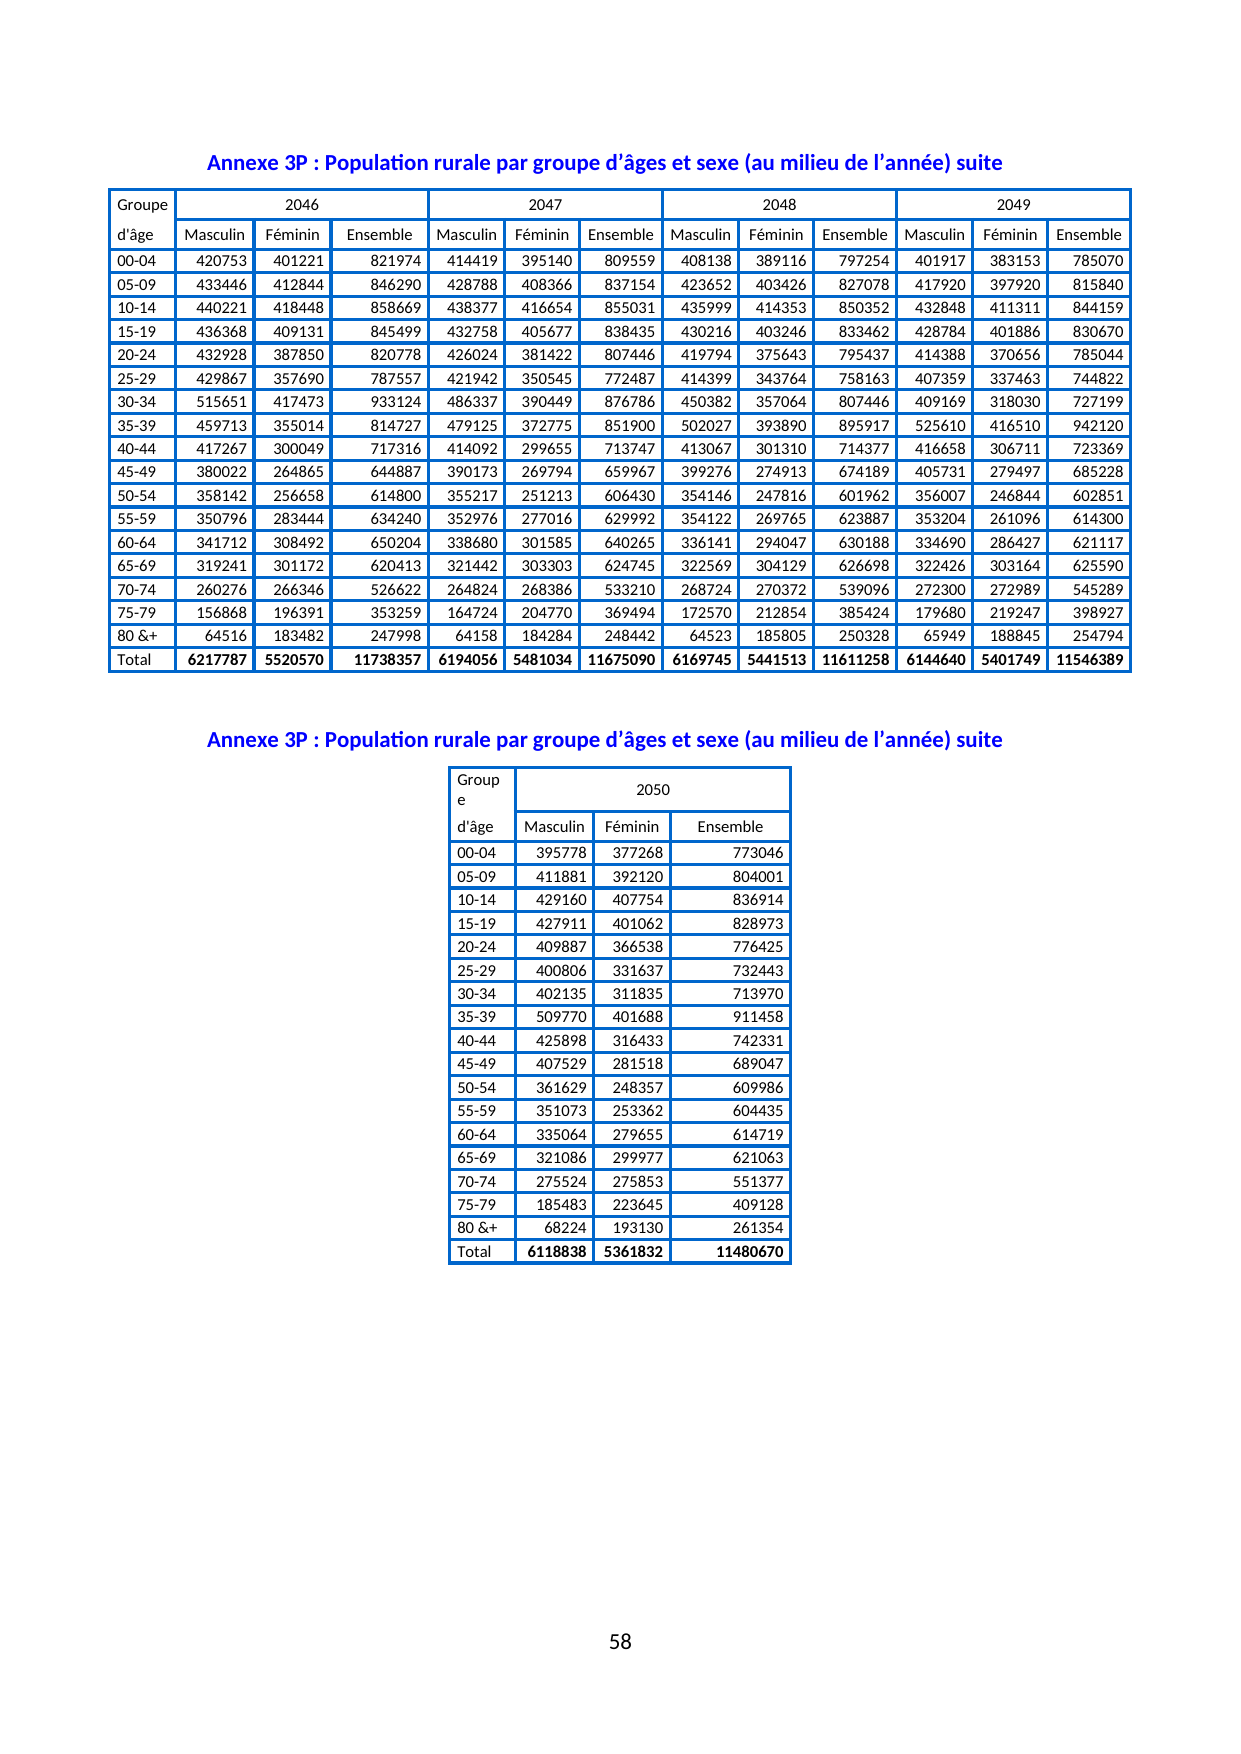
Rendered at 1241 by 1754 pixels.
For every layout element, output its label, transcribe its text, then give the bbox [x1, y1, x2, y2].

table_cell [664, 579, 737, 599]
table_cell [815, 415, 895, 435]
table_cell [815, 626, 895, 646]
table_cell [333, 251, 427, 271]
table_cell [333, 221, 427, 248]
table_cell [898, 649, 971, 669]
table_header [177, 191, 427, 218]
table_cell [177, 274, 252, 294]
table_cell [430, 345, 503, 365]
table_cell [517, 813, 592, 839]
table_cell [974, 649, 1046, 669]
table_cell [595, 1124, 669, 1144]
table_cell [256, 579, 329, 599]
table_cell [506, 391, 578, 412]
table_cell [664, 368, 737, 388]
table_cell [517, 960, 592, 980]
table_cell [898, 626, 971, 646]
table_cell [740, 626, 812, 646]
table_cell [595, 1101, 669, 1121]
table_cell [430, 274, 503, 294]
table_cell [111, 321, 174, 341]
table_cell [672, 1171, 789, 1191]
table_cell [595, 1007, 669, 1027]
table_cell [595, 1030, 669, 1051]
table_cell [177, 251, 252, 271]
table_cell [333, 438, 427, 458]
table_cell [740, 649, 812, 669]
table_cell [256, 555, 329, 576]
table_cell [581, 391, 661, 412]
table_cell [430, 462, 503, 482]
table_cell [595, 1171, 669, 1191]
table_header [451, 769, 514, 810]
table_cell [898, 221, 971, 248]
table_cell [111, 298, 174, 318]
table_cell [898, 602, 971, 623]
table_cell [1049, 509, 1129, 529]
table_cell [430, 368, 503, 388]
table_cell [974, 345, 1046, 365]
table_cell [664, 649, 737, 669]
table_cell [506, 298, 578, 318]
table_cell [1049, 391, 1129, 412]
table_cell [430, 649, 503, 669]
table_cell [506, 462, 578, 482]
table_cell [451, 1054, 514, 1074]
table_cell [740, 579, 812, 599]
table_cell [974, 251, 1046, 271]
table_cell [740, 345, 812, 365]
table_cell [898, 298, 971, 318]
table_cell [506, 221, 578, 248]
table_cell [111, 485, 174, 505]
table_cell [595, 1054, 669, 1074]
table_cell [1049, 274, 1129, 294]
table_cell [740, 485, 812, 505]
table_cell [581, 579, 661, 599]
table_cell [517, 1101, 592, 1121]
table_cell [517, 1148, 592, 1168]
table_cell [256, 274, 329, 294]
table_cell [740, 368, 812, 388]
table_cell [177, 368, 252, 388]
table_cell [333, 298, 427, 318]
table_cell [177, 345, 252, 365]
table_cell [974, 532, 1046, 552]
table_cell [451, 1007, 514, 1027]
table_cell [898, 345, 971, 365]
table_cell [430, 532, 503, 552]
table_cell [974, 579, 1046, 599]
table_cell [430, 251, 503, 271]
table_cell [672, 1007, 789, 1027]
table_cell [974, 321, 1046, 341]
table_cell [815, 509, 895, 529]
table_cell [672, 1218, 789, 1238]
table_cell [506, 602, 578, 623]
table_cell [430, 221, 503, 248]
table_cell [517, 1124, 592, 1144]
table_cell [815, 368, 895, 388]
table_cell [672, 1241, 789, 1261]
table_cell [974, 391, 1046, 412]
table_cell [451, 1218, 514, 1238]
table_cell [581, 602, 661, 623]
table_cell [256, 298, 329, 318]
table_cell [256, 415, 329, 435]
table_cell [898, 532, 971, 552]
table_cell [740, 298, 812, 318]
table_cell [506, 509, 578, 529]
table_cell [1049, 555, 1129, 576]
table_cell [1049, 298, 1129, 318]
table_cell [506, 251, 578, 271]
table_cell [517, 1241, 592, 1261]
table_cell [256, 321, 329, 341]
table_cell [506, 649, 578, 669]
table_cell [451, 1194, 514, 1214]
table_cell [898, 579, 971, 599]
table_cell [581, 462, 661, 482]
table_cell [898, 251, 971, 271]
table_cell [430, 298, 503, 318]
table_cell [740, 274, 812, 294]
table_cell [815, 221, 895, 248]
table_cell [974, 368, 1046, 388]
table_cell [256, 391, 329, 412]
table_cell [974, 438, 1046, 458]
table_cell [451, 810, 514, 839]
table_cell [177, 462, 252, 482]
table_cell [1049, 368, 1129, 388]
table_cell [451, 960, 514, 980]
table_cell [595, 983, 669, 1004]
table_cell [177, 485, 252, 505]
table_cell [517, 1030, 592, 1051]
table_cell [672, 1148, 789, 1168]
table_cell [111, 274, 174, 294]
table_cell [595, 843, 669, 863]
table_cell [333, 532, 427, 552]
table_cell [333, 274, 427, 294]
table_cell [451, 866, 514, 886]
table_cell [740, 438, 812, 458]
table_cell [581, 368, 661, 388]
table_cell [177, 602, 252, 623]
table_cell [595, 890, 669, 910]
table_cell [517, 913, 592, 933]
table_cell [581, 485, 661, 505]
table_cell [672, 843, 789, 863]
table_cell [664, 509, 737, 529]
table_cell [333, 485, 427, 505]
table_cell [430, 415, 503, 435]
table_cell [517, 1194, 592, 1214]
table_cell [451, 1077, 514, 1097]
text Annexe 3P : Population rurale par groupe d’âges et sexe (au milieu de l’année) suite [207, 148, 1033, 176]
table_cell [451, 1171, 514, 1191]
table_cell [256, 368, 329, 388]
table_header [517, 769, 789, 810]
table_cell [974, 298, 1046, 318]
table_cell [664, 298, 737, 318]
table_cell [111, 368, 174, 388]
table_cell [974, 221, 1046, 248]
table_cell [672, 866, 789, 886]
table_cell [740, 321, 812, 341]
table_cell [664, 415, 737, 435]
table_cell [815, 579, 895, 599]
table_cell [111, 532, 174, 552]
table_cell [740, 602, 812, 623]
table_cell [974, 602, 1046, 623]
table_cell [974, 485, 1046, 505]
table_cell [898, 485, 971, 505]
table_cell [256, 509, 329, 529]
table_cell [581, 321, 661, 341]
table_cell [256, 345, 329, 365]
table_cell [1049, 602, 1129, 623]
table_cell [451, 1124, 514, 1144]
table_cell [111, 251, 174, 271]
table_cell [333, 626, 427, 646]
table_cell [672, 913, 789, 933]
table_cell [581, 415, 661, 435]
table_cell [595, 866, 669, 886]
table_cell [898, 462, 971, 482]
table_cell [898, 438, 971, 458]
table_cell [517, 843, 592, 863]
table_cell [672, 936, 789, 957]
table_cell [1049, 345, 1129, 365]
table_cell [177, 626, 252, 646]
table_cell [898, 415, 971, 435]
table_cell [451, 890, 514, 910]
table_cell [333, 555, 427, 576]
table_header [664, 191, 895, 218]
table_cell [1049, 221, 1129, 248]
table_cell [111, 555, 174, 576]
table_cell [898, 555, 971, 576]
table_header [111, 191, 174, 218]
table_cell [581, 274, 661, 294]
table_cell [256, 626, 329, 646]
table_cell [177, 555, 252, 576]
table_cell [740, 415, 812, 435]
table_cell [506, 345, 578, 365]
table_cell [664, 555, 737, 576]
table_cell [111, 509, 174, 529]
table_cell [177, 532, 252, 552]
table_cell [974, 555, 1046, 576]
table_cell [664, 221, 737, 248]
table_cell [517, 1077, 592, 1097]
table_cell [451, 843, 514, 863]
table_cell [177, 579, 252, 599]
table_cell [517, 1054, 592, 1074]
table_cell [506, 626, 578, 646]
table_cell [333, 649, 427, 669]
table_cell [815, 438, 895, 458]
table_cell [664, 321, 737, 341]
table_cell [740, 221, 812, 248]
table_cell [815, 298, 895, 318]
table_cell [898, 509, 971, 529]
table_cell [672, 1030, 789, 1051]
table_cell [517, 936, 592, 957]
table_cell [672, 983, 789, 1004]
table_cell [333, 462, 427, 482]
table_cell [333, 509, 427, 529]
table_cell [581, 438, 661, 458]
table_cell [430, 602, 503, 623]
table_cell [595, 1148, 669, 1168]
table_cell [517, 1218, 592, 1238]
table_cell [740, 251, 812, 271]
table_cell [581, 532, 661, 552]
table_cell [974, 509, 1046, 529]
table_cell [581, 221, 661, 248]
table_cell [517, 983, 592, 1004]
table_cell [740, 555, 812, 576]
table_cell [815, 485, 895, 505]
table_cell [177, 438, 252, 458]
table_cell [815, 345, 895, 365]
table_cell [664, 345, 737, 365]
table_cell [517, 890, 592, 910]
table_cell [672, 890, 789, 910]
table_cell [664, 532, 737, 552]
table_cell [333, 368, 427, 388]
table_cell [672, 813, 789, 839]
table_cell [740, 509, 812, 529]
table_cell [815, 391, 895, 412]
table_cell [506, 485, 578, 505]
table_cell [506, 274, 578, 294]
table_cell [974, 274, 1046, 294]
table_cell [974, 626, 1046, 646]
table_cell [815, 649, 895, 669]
text Annexe 3P : Population rurale par groupe d’âges et sexe (au milieu de l’année) suite [207, 726, 1033, 754]
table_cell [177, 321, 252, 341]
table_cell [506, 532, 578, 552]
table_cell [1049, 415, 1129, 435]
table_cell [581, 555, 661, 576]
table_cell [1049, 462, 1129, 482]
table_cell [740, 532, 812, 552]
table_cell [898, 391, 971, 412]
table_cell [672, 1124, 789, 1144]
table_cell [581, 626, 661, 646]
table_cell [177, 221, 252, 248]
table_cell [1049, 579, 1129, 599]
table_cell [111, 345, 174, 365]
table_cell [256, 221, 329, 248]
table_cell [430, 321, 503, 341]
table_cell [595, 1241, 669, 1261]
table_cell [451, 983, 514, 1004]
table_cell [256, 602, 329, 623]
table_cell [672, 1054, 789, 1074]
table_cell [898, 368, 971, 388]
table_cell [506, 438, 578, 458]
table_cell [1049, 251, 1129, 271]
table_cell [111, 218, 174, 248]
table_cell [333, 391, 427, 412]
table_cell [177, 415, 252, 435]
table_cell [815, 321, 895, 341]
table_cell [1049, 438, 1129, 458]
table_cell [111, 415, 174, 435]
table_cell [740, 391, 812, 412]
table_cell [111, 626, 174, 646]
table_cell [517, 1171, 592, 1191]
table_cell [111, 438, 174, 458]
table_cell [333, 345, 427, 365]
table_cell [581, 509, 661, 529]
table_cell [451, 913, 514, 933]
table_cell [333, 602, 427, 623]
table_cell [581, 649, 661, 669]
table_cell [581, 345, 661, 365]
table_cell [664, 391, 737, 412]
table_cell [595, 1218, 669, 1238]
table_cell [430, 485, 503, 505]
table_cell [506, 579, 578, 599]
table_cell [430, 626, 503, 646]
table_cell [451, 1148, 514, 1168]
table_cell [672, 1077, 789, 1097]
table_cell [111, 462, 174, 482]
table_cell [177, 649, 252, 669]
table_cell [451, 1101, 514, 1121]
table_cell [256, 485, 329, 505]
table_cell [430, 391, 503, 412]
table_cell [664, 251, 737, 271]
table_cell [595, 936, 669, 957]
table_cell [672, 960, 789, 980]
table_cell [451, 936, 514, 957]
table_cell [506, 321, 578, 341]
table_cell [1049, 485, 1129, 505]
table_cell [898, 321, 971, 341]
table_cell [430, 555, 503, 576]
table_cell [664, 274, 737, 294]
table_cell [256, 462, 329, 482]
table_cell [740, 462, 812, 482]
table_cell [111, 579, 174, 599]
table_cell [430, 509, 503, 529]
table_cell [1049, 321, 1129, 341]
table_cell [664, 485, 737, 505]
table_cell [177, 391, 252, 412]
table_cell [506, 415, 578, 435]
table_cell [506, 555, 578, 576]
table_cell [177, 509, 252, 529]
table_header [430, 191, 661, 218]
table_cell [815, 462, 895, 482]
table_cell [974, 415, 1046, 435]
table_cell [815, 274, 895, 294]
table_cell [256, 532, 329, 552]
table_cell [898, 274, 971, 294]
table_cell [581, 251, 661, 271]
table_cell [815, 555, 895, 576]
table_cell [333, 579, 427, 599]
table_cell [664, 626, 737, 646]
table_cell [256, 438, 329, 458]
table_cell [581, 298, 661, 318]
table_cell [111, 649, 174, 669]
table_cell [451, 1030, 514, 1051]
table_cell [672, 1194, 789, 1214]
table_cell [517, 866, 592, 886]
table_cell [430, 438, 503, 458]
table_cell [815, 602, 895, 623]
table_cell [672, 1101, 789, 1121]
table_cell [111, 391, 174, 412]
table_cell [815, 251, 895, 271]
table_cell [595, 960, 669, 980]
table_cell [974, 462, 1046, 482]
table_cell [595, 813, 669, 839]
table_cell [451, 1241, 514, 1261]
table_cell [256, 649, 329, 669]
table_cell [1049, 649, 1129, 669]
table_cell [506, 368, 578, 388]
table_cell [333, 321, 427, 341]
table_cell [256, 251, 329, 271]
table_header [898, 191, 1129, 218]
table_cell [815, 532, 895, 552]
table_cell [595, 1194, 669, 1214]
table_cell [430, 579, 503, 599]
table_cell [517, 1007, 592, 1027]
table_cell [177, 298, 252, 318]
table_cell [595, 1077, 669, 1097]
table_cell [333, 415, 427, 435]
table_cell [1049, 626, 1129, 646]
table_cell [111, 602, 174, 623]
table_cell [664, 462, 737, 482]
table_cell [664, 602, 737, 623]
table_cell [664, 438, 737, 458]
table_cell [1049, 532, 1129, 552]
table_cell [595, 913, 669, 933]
